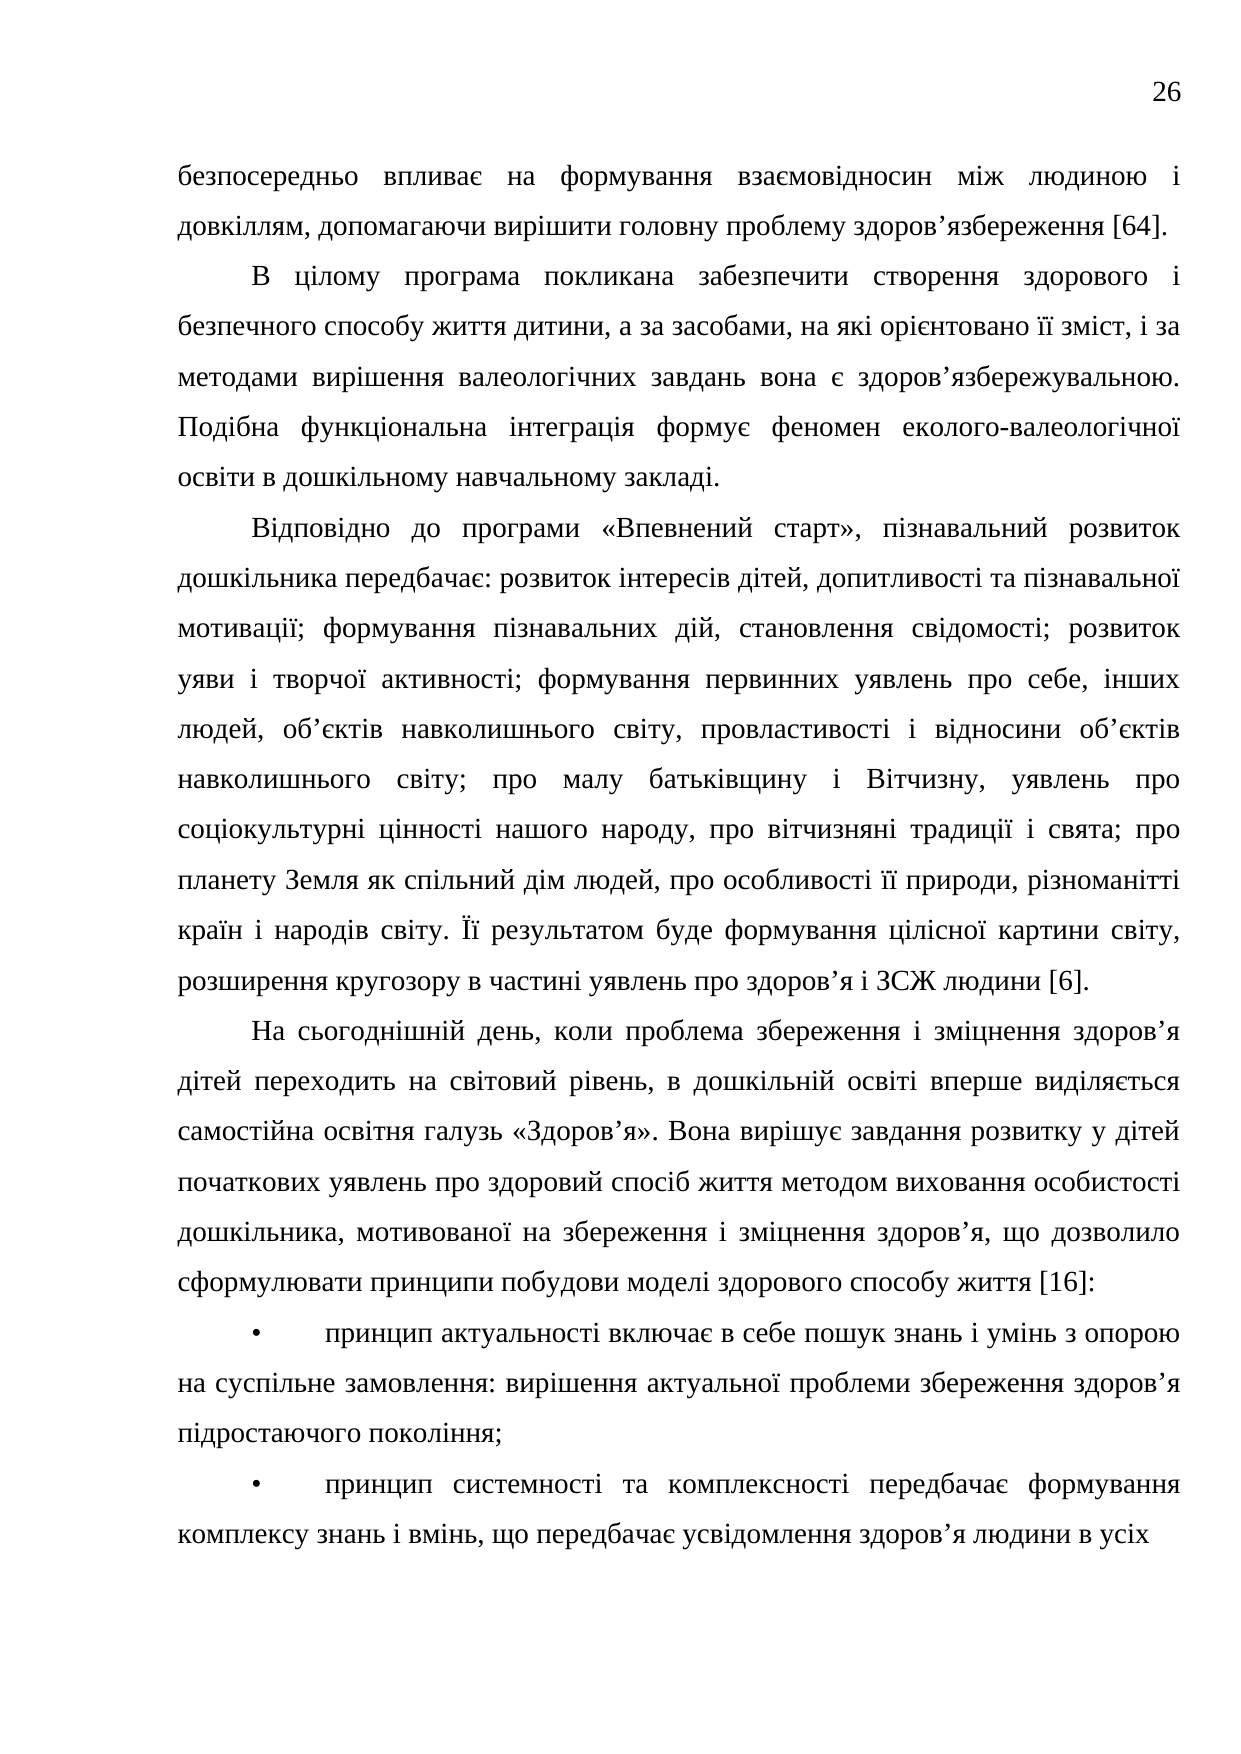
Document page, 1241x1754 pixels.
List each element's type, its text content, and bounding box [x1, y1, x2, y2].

text Відповідно до програми «Впевнений старт», пізнавальний розвиток дошкільника передбачає: розвиток інтересів дітей, допитливості та пізнавальної мотивації; формування пізнавальних дій, становлення свідомості; розвиток уяви і творчої активності; формування первинних уявлень про себе, інших людей, об’єктів навколишнього світу, провластивості і відносини об’єктів навколишнього світу; про малу батьківщину і Вітчизну, уявлень про соціокультурні цінності нашого народу, про вітчизняні традиції і свята; про планету Земля як спільний дім людей, про особливості її природи, різноманітті країн і народів світу. Її результатом буде формування цілісної картини світу, розширення кругозору в частині уявлень про здоров’я і ЗСЖ людини [6]. [177, 510, 1181, 996]
text • принцип актуальності включає в себе пошук знань і умінь з опорою на суспільне замовлення: вирішення актуальної проблеми збереження здоров’я підростаючого покоління; [177, 1315, 1181, 1449]
text • принцип системності та комплексності передбачає формування комплексу знань і вмінь, що передбачає усвідомлення здоров’я людини в усіх [177, 1466, 1181, 1549]
text В цілому програма покликана забезпечити створення здорового і безпечного способу життя дитини, а за засобами, на які орієнтовано її зміст, і за методами вирішення валеологічних завдань вона є здоров’язбережувальною. Подібна функціональна інтеграція формує феномен еколого-валеологічної освіти в дошкільному навчальному закладі. [177, 258, 1181, 493]
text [177, 158, 1181, 241]
text На сьогоднішній день, коли проблема збереження і зміцнення здоров’я дітей переходить на світовий рівень, в дошкільній освіті вперше виділяється самостійна освітня галузь «Здоров’я». Вона вирішує завдання розвитку у дітей початкових уявлень про здоровий спосіб життя методом виховання особистості дошкільника, мотивованої на збереження і зміцнення здоров’я, що дозволило сформулювати принципи побудови моделі здорового способу життя [16]: [177, 1013, 1181, 1298]
